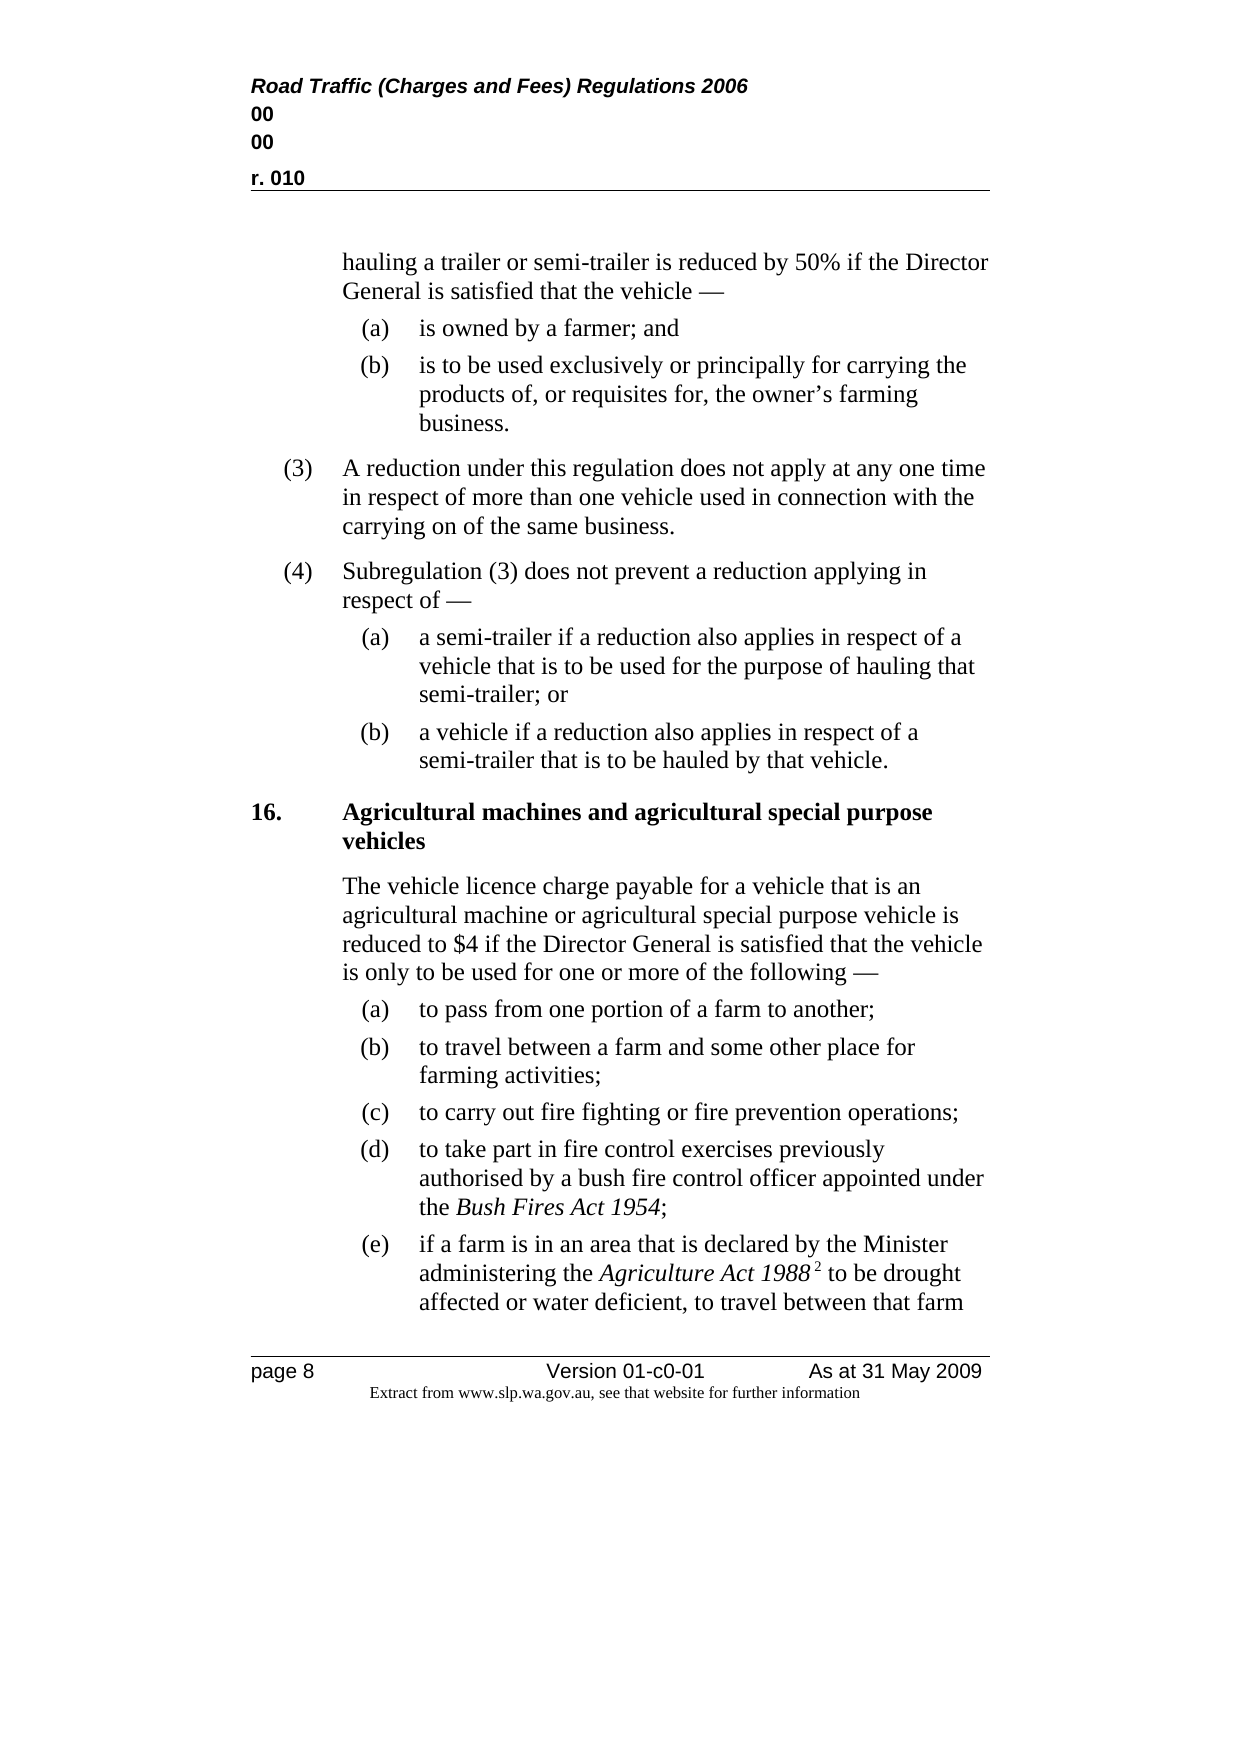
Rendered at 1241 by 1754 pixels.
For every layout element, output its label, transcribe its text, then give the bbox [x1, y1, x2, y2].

text (b) a vehicle if a reduction also applies in respect of a semi-trailer that is to be hauled by that vehicle. [251, 717, 990, 774]
text (a) a semi-trailer if a reduction also applies in respect of a vehicle that is to be used for the purpose of hauling that semi-trailer; or [251, 622, 990, 708]
text (a) to pass from one portion of a farm to another; [251, 994, 990, 1023]
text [251, 247, 990, 305]
text (4) Subregulation (3) does not prevent a reduction applying in respect of — [251, 556, 990, 614]
subtitle 16. Agricultural machines and agricultural special purpose vehicles [251, 797, 990, 854]
text (d) to take part in fire control exercises previously authorised by a bush fire control officer appointed under the Bush Fires Act 1954; [251, 1134, 990, 1221]
text (a) is owned by a farmer; and [251, 313, 990, 342]
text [251, 1229, 990, 1315]
text (3) A reduction under this regulation does not apply at any one time in respect of more than one vehicle used in connection with the carrying on of the same business. [251, 453, 990, 539]
text (b) to travel between a farm and some other place for farming activities; [251, 1032, 990, 1089]
text (b) is to be used exclusively or principally for carrying the products of, or requisites for, the owner’s farming business. [251, 350, 990, 437]
text The vehicle licence charge payable for a vehicle that is an agricultural machine or agricultural special purpose vehicle is reduced to $4 if the Director General is satisfied that the vehicle is only to be used for one or more of the following — [251, 871, 990, 986]
text (c) to carry out fire fighting or fire prevention operations; [251, 1097, 990, 1126]
